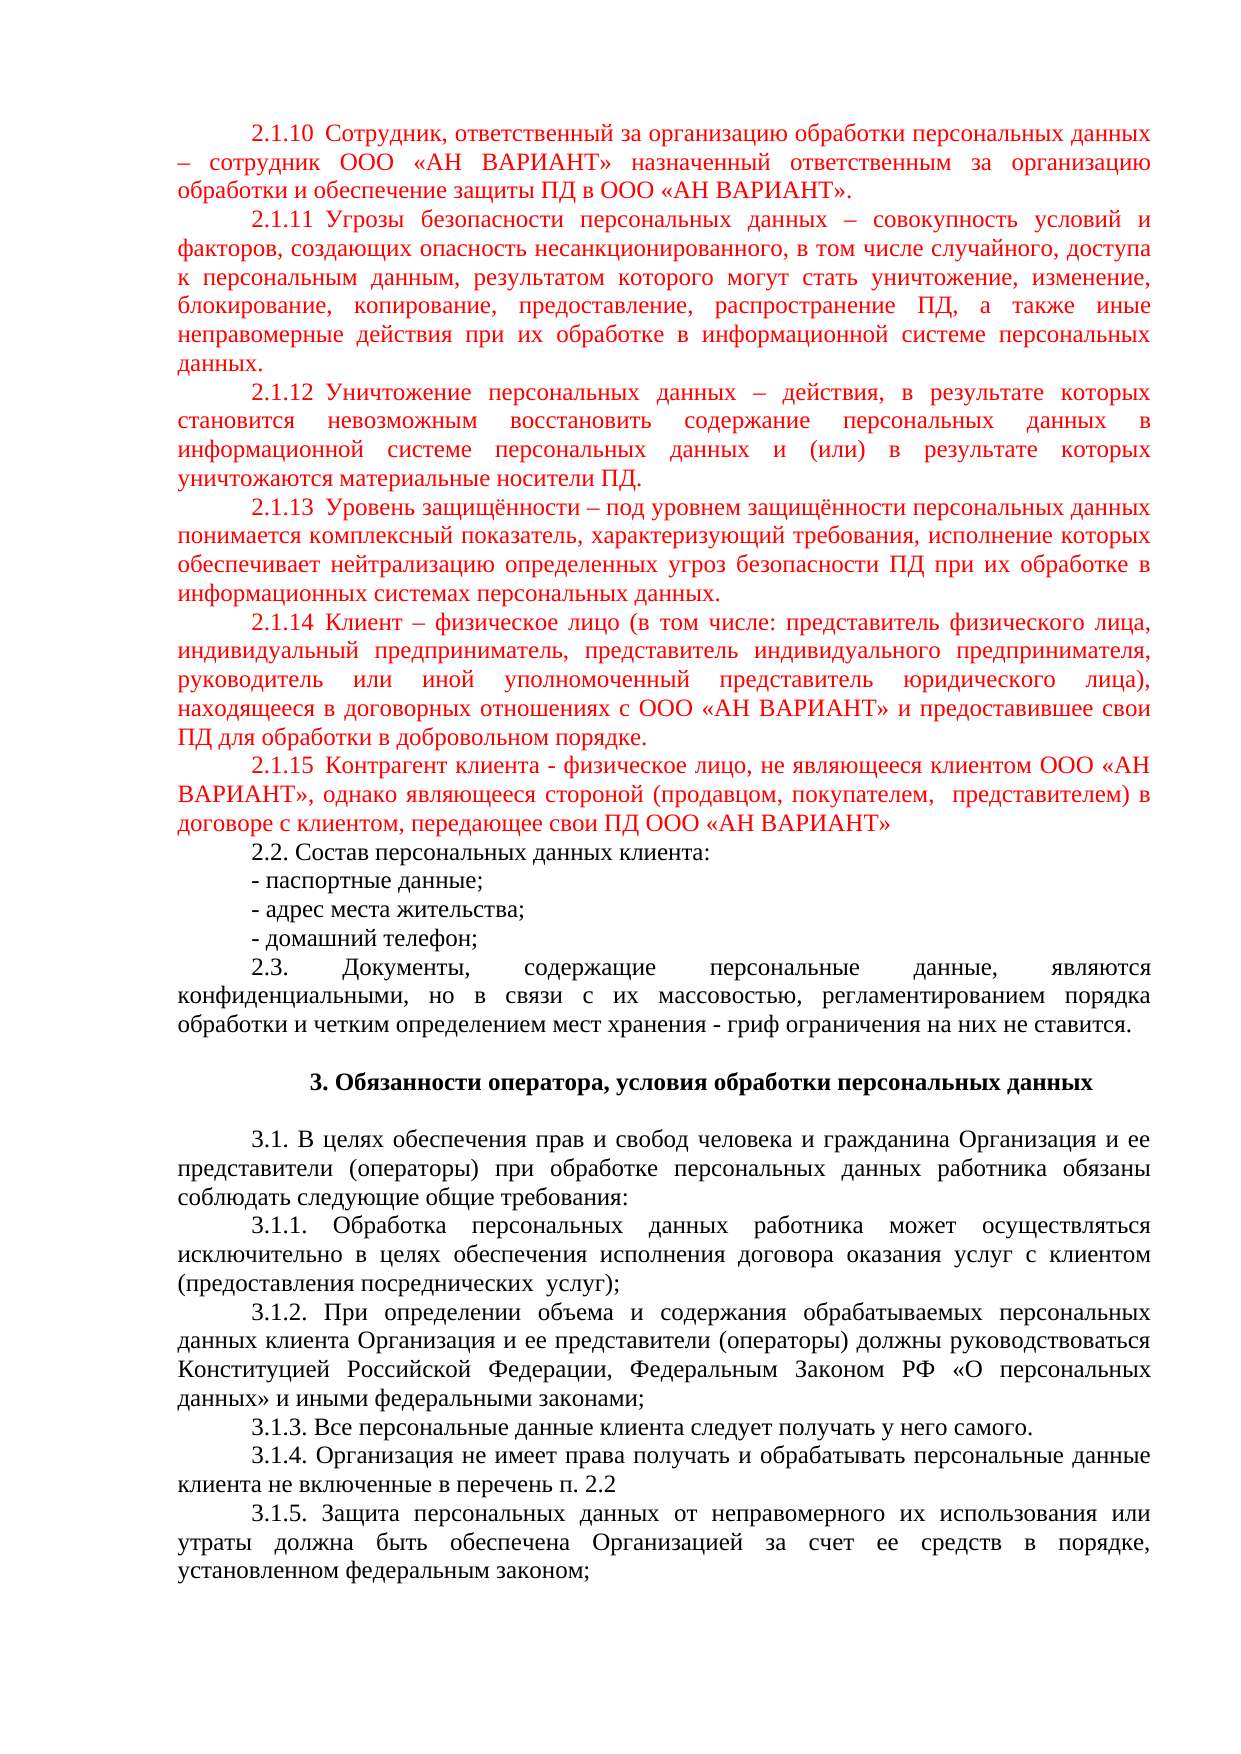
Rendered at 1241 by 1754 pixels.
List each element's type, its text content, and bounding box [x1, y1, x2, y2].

text 3. Обязанности оператора, условия обработки персональных данных [177, 1067, 1152, 1096]
text - паспортные данные; [177, 866, 1152, 894]
list Уровень защищённости – под уровнем защищённости персональных данных понимается комплексный показатель, характеризующий требования, исполнение которых обеспечивает нейтрализацию определенных угроз безопасности ПД при их обработке в информационных системах персональных данных. [177, 492, 1152, 607]
text 2.2. Состав персональных данных клиента: [177, 837, 1152, 866]
text - домашний телефон; [177, 923, 1152, 952]
text 2.3. Документы, содержащие персональные данные, являются конфиденциальными, но в связи с их массовостью, регламентированием порядка обработки и четким определением мест хранения - гриф ограничения на них не ставится. [177, 952, 1152, 1038]
text 3.1.3. Все персональные данные клиента следует получать у него самого. [177, 1412, 1152, 1441]
text 3.1.5. Защита персональных данных от неправомерного их использования или утраты должна быть обеспечена Организацией за счет ее средств в порядке, установленном федеральным законом; [177, 1498, 1152, 1584]
list Уничтожение персональных данных – действия, в результате которых становится невозможным восстановить содержание персональных данных в информационной системе персональных данных и (или) в результате которых уничтожаются материальные носители ПД. [177, 377, 1152, 492]
text - адрес места жительства; [177, 894, 1152, 923]
text 3.1.4. Организация не имеет права получать и обрабатывать персональные данные клиента не включенные в перечень п. 2.2 [177, 1441, 1152, 1498]
list Угрозы безопасности персональных данных – совокупность условий и факторов, создающих опасность несанкционированного, в том числе случайного, доступа к персональным данным, результатом которого могут стать уничтожение, изменение, блокирование, копирование, предоставление, распространение ПД, а также иные неправомерные действия при их обработке в информационной системе персональных данных. [177, 204, 1152, 377]
list Контрагент клиента - физическое лицо, не являющееся клиентом ООО «АН ВАРИАНТ», однако являющееся стороной (продавцом, покупателем, представителем) в договоре с клиентом, передающее свои ПД ООО «АН ВАРИАНТ» [177, 751, 1152, 837]
text 3.1. В целях обеспечения прав и свобод человека и гражданина Организация и ее представители (операторы) при обработке персональных данных работника обязаны соблюдать следующие общие требования: [177, 1124, 1152, 1211]
text 3.1.2. При определении объема и содержания обрабатываемых персональных данных клиента Организация и ее представители (операторы) должны руководствоваться Конституцией Российской Федерации, Федеральным Законом РФ «О персональных данных» и иными федеральными законами; [177, 1297, 1152, 1412]
list Сотрудник, ответственный за организацию обработки персональных данных – сотрудник ООО «АН ВАРИАНТ» назначенный ответственным за организацию обработки и обеспечение защиты ПД в ООО «АН ВАРИАНТ». [177, 118, 1152, 204]
text 3.1.1. Обработка персональных данных работника может осуществляться исключительно в целях обеспечения исполнения договора оказания услуг с клиентом (предоставления посреднических услуг); [177, 1211, 1152, 1297]
list Клиент – физическое лицо (в том числе: представитель физического лица, индивидуальный предприниматель, представитель индивидуального предпринимателя, руководитель или иной уполномоченный представитель юридического лица), находящееся в договорных отношениях с ООО «АН ВАРИАНТ» и предоставившее свои ПД для обработки в добровольном порядке. [177, 607, 1152, 751]
